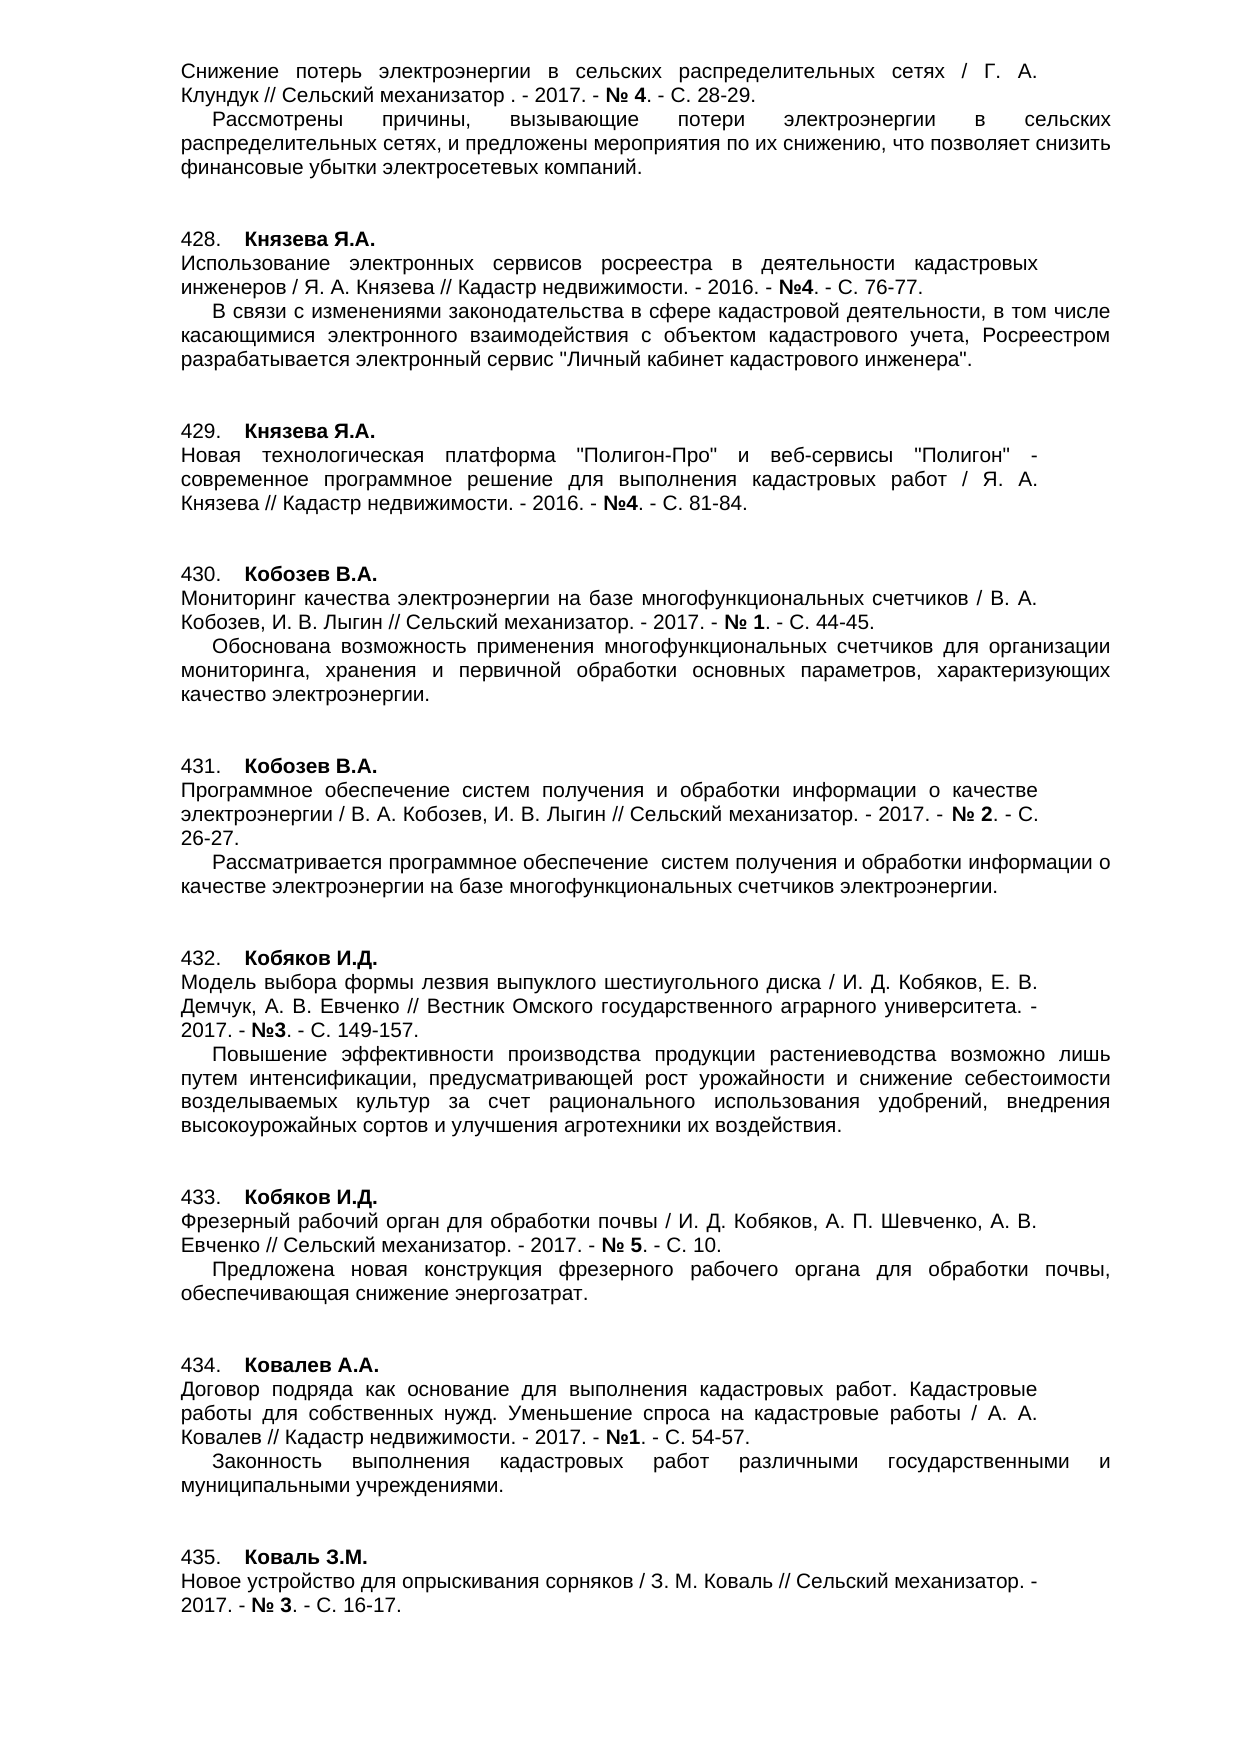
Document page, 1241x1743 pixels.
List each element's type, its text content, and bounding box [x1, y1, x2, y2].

text 435. Коваль З.М. [181, 1544, 1039, 1568]
text Рассмотрены причины, вызывающие потери электроэнергии в сельских распределительных сетях, и предложены мероприятия по их снижению, что позволяет снизить финансовые убытки электросетевых компаний. [181, 107, 1112, 179]
text 433. Кобяков И.Д. [181, 1185, 1039, 1209]
text Мониторинг качества электроэнергии на базе многофункциональных счетчиков / В. А. Кобозев, И. В. Лыгин // Сельский механизатор. - 2017. - № 1. - С. 44-45. [181, 586, 1039, 634]
text 428. Князева Я.А. [181, 227, 1039, 251]
text Договор подряда как основание для выполнения кадастровых работ. Кадастровые работы для собственных нужд. Уменьшение спроса на кадастровые работы / А. А. Ковалев // Кадастр недвижимости. - 2017. - №1. - С. 54-57. [181, 1377, 1039, 1449]
text Обоснована возможность применения многофункциональных счетчиков для организации мониторинга, хранения и первичной обработки основных параметров, характеризующих качество электроэнергии. [181, 634, 1112, 706]
text 429. Князева Я.А. [181, 418, 1039, 442]
text Законность выполнения кадастровых работ различными государственными и муниципальными учреждениями. [181, 1449, 1112, 1497]
text 432. Кобяков И.Д. [181, 946, 1039, 969]
text 430. Кобозев В.А. [181, 562, 1039, 586]
text Новая технологическая платформа "Полигон-Про" и веб-сервисы "Полигон" - современное программное решение для выполнения кадастровых работ / Я. А. Князева // Кадастр недвижимости. - 2016. - №4. - С. 81-84. [181, 442, 1039, 514]
text В связи с изменениями законодательства в сфере кадастровой деятельности, в том числе касающимися электронного взаимодействия с объектом кадастрового учета, Росреестром разрабатывается электронный сервис "Личный кабинет кадастрового инженера". [181, 299, 1112, 371]
text Повышение эффективности производства продукции растениеводства возможно лишь путем интенсификации, предусматривающей рост урожайности и снижение себестоимости возделываемых культур за счет рационального использования удобрений, внедрения высокоурожайных сортов и улучшения агротехники их воздействия. [181, 1041, 1112, 1137]
text Предложена новая конструкция фрезерного рабочего органа для обработки почвы, обеспечивающая снижение энергозатрат. [181, 1257, 1112, 1305]
text Использование электронных сервисов росреестра в деятельности кадастровых инженеров / Я. А. Князева // Кадастр недвижимости. - 2016. - №4. - С. 76-77. [181, 251, 1039, 299]
text Снижение потерь электроэнергии в сельских распределительных сетях / Г. А. Клундук // Сельский механизатор . - 2017. - № 4. - С. 28-29. [181, 59, 1039, 107]
text Новое устройство для опрыскивания сорняков / З. М. Коваль // Сельский механизатор. - 2017. - № 3. - С. 16-17. [181, 1568, 1039, 1616]
text Рассматривается программное обеспечение систем получения и обработки информации о качестве электроэнергии на базе многофункциональных счетчиков электроэнергии. [181, 850, 1112, 898]
text Модель выбора формы лезвия выпуклого шестиугольного диска / И. Д. Кобяков, Е. В. Демчук, А. В. Евченко // Вестник Омского государственного аграрного университета. - 2017. - №3. - С. 149-157. [181, 969, 1039, 1041]
text Фрезерный рабочий орган для обработки почвы / И. Д. Кобяков, А. П. Шевченко, А. В. Евченко // Сельский механизатор. - 2017. - № 5. - С. 10. [181, 1209, 1039, 1257]
text 431. Кобозев В.А. [181, 754, 1039, 778]
text Программное обеспечение систем получения и обработки информации о качестве электроэнергии / В. А. Кобозев, И. В. Лыгин // Сельский механизатор. - 2017. - № 2. - С. 26-27. [181, 778, 1039, 850]
text 434. Ковалев А.А. [181, 1353, 1039, 1377]
